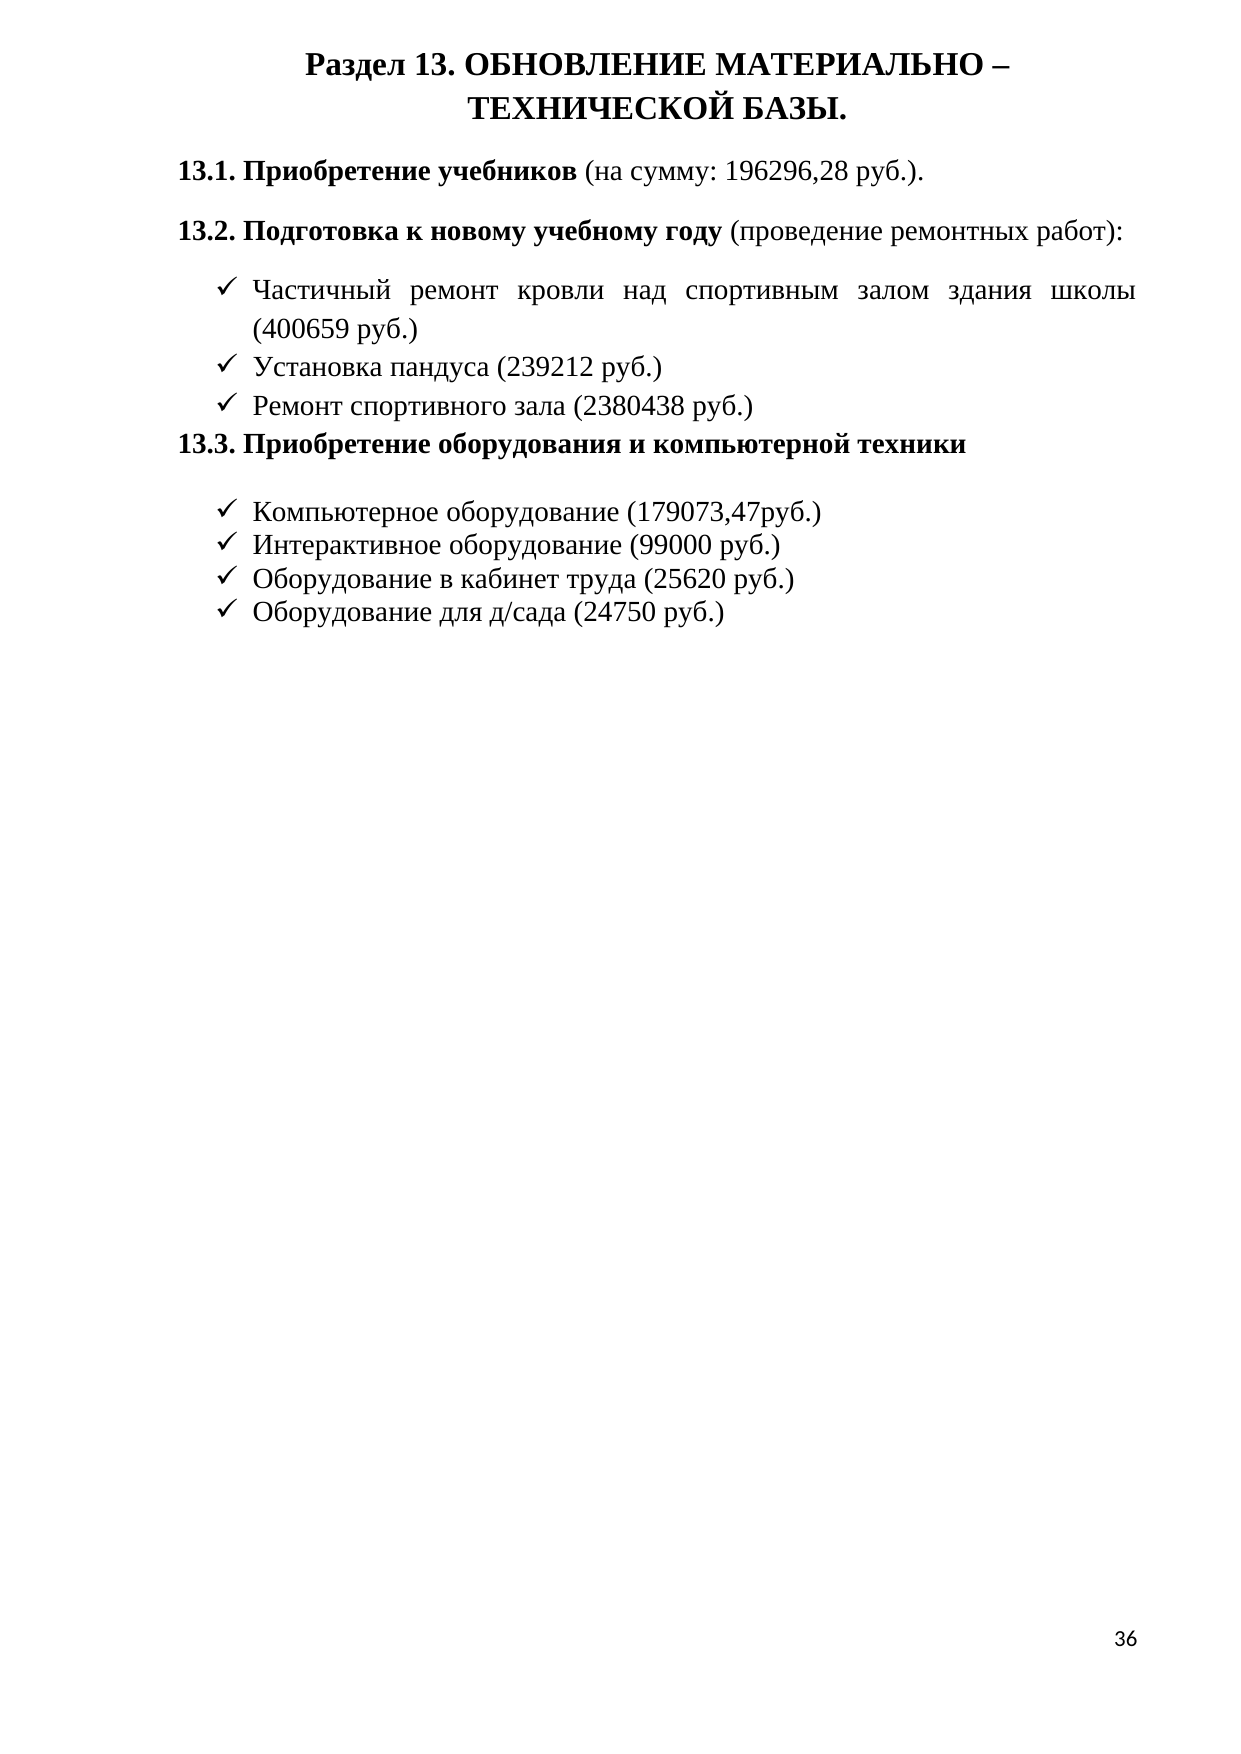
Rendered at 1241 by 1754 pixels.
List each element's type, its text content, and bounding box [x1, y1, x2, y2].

text 13.2. Подготовка к новому учебному году (проведение ремонтных работ): [177, 213, 1137, 246]
list Оборудование в кабинет труда (25620 руб.) [215, 561, 1107, 594]
list Оборудование для д/сада (24750 руб.) [215, 594, 1107, 628]
text Раздел 13. ОБНОВЛЕНИЕ МАТЕРИАЛЬНО – ТЕХНИЧЕСКОЙ БАЗЫ. [177, 44, 1137, 127]
text 13.3. Приобретение оборудования и компьютерной техники [177, 427, 1107, 460]
list Установка пандуса (239212 руб.) [215, 349, 1137, 383]
list Частичный ремонт кровли над спортивным залом здания школы (400659 руб.) [215, 272, 1137, 344]
list Интерактивное оборудование (99000 руб.) [215, 527, 1107, 561]
list Ремонт спортивного зала (2380438 руб.) [215, 388, 1137, 422]
list Компьютерное оборудование (179073,47руб.) [215, 494, 1107, 527]
text 13.1. Приобретение учебников (на сумму: 196296,28 руб.). [177, 153, 1137, 187]
